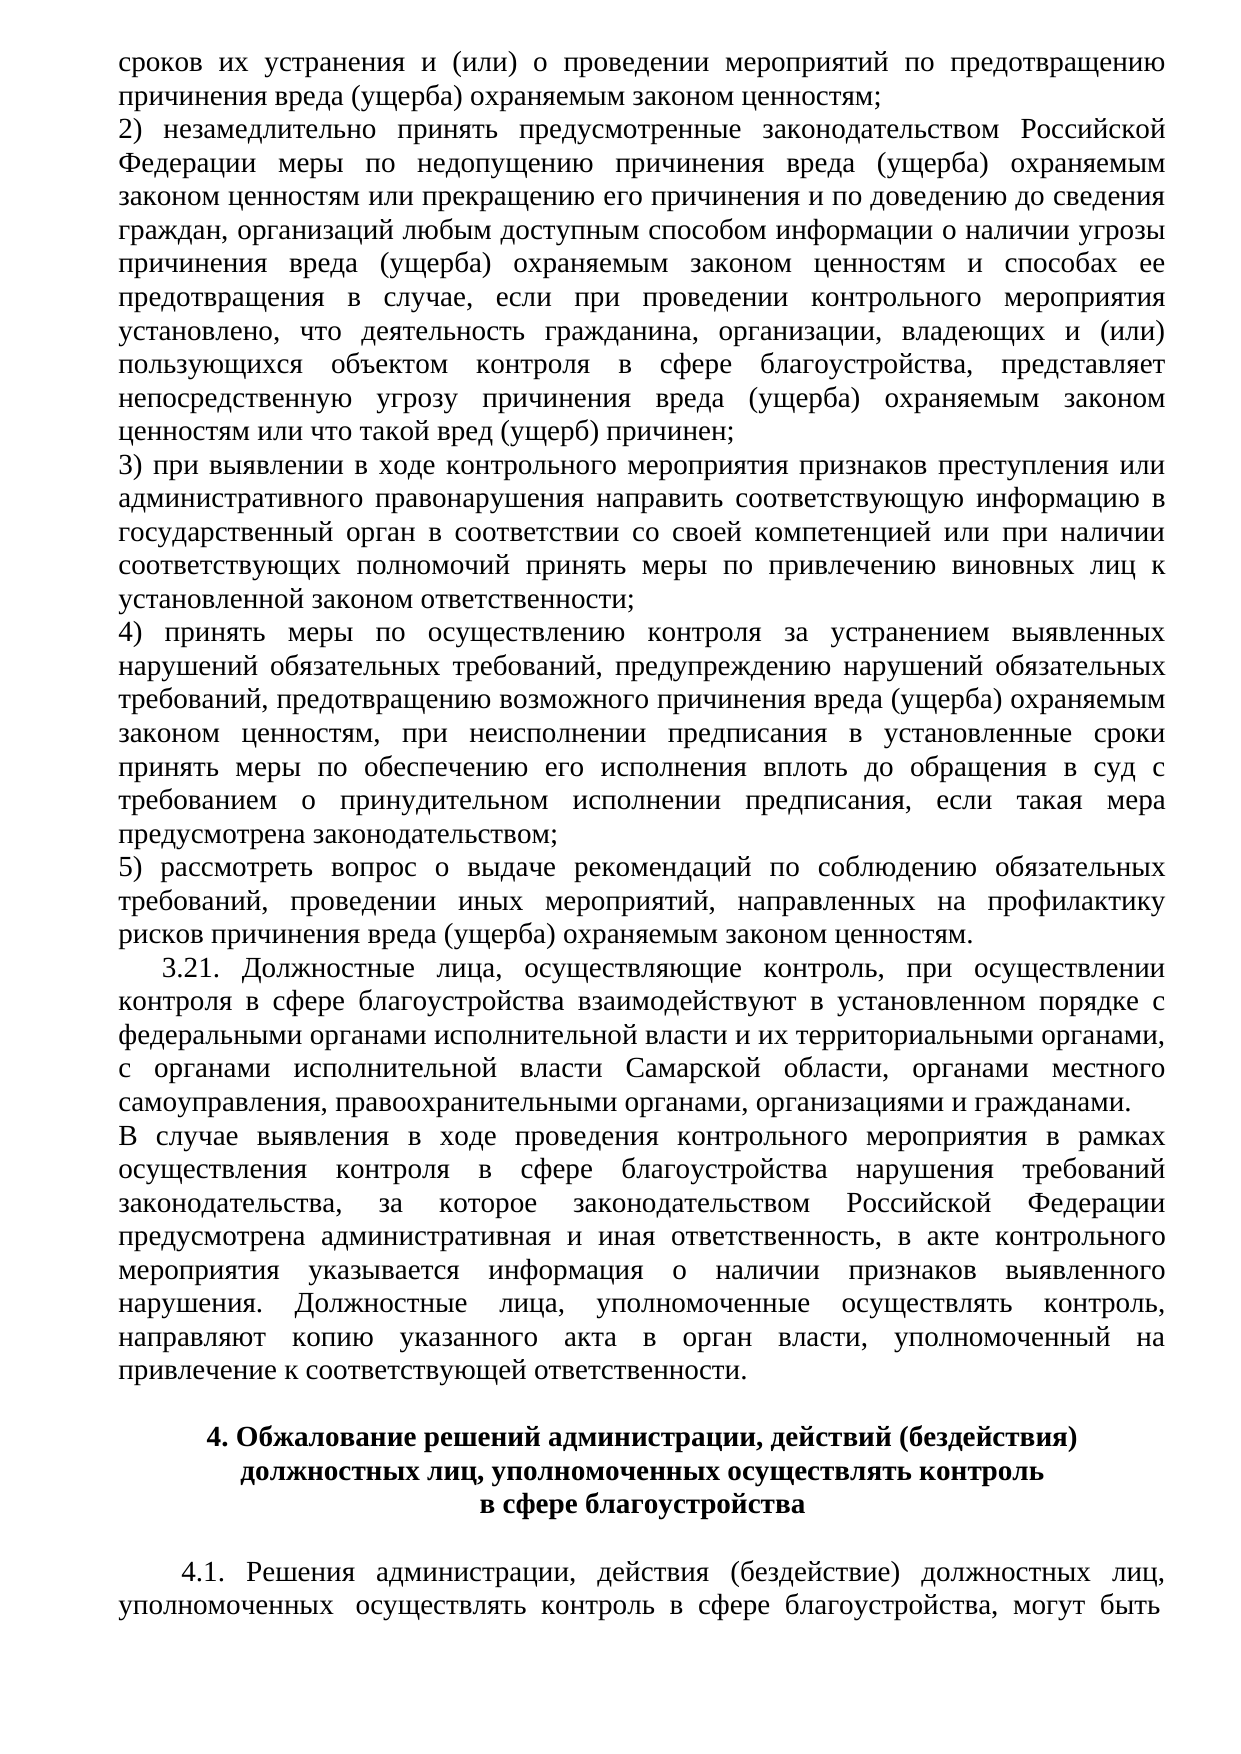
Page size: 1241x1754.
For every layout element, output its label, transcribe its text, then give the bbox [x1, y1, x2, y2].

text 3) при выявлении в ходе контрольного мероприятия признаков преступления или административного правонарушения направить соответствующую информацию в государственный орган в соответствии со своей компетенцией или при наличии соответствующих полномочий принять меры по привлечению виновных лиц к установленной законом ответственности; [118, 447, 1166, 614]
text в сфере благоустройства [118, 1487, 1166, 1520]
text 4) принять меры по осуществлению контроля за устранением выявленных нарушений обязательных требований, предупреждению нарушений обязательных требований, предотвращению возможного причинения вреда (ущерба) охраняемым законом ценностям, при неисполнении предписания в установленные сроки принять меры по обеспечению его исполнения вплоть до обращения в суд с требованием о принудительном исполнении предписания, если такая мера предусмотрена законодательством; [118, 614, 1166, 849]
text 2) незамедлительно принять предусмотренные законодательством Российской Федерации меры по недопущению причинения вреда (ущерба) охраняемым законом ценностям или прекращению его причинения и по доведению до сведения граждан, организаций любым доступным способом информации о наличии угрозы причинения вреда (ущерба) охраняемым законом ценностям и способах ее предотвращения в случае, если при проведении контрольного мероприятия установлено, что деятельность гражданина, организации, владеющих и (или) пользующихся объектом контроля в сфере благоустройства, представляет непосредственную угрозу причинения вреда (ущерба) охраняемым законом ценностям или что такой вред (ущерб) причинен; [118, 111, 1166, 447]
text 4.1. Решения администрации, действия (бездействие) должностных лиц, уполномоченных осуществлять контроль в сфере благоустройства, могут быть [118, 1554, 1166, 1621]
text 5) рассмотреть вопрос о выдаче рекомендаций по соблюдению обязательных требований, проведении иных мероприятий, направленных на профилактику рисков причинения вреда (ущерба) охраняемым законом ценностям. [118, 849, 1166, 950]
text В случае выявления в ходе проведения контрольного мероприятия в рамках осуществления контроля в сфере благоустройства нарушения требований законодательства, за которое законодательством Российской Федерации предусмотрена административная и иная ответственность, в акте контрольного мероприятия указывается информация о наличии признаков выявленного нарушения. Должностные лица, уполномоченные осуществлять контроль, направляют копию указанного акта в орган власти, уполномоченный на привлечение к соответствующей ответственности. [118, 1118, 1166, 1386]
text 4. Обжалование решений администрации, действий (бездействия) должностных лиц, уполномоченных осуществлять контроль [118, 1419, 1166, 1487]
text сроков их устранения и (или) о проведении мероприятий по предотвращению причинения вреда (ущерба) охраняемым законом ценностям; [118, 44, 1166, 111]
text 3.21. Должностные лица, осуществляющие контроль, при осуществлении контроля в сфере благоустройства взаимодействуют в установленном порядке с федеральными органами исполнительной власти и их территориальными органами, с органами исполнительной власти Самарской области, органами местного самоуправления, правоохранительными органами, организациями и гражданами. [118, 950, 1166, 1118]
